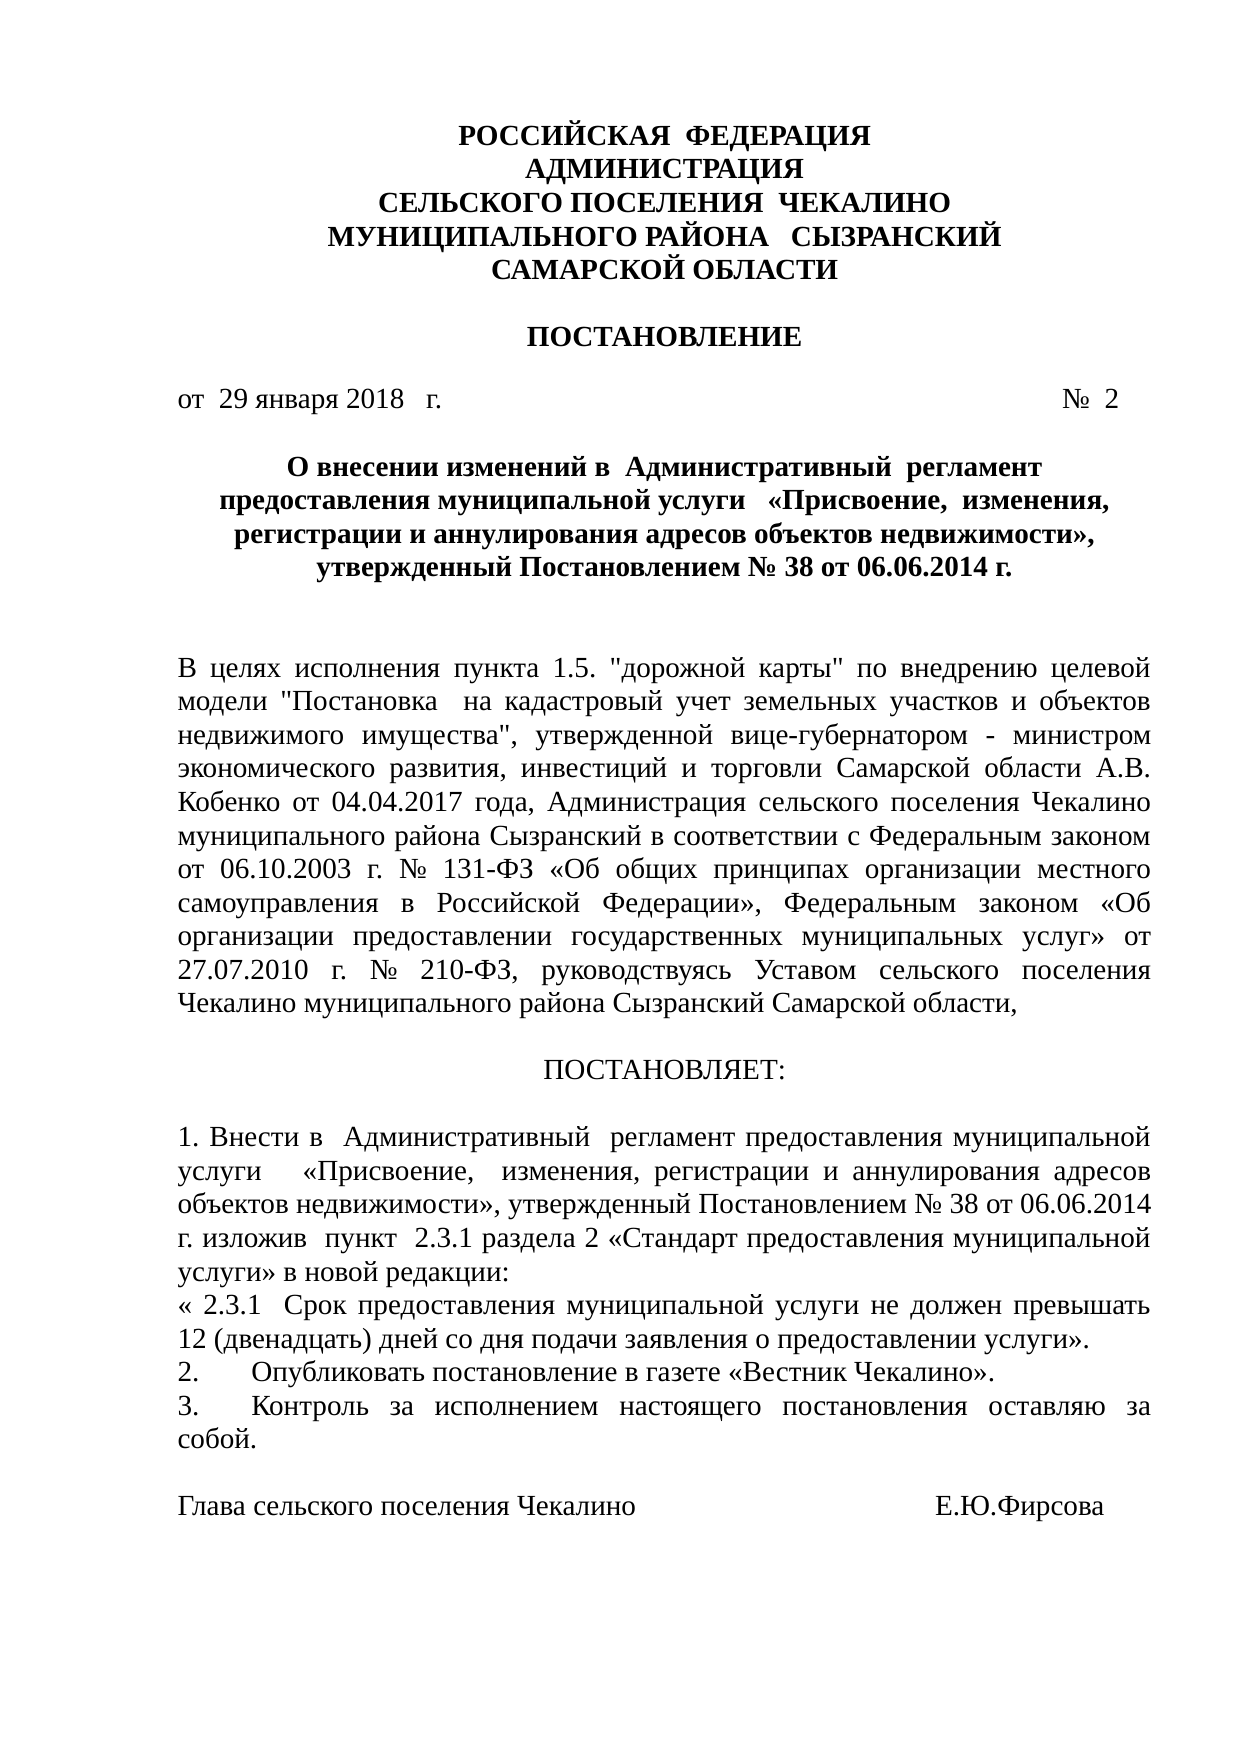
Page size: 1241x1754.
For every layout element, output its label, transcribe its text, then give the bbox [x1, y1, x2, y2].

text 1. Внести в Административный регламент предоставления муниципальной услуги «Присвоение, изменения, регистрации и аннулирования адресов объектов недвижимости», утвержденный Постановлением № 38 от 06.06.2014 г. изложив пункт 2.3.1 раздела 2 «Стандарт предоставления муниципальной услуги» в новой редакции: [177, 1119, 1152, 1287]
text СЕЛЬСКОГО ПОСЕЛЕНИЯ ЧЕКАЛИНО [177, 185, 1152, 219]
text МУНИЦИПАЛЬНОГО РАЙОНА СЫЗРАНСКИЙ [177, 219, 1152, 252]
text Глава сельского поселения Чекалино Е.Ю.Фирсова [177, 1488, 1152, 1522]
text ПОСТАНОВЛЕНИЕ [177, 319, 1152, 353]
text АДМИНИСТРАЦИЯ [177, 152, 1152, 185]
text 3. Контроль за исполнением настоящего постановления оставляю за собой. [177, 1388, 1152, 1455]
text от 29 января 2018 г. № 2 [177, 382, 1152, 415]
text « 2.3.1 Срок предоставления муниципальной услуги не должен превышать 12 (двенадцать) дней со дня подачи заявления о предоставлении услуги». [177, 1287, 1152, 1354]
text ПОСТАНОВЛЯЕТ: [177, 1052, 1152, 1086]
text О внесении изменений в Административный регламент предоставления муниципальной услуги «Присвоение, изменения, регистрации и аннулирования адресов объектов недвижимости», утвержденный Постановлением № 38 от 06.06.2014 г. [177, 449, 1152, 583]
text 2. Опубликовать постановление в газете «Вестник Чекалино». [177, 1354, 1152, 1388]
text В целях исполнения пункта 1.5. "дорожной карты" по внедрению целевой модели "Постановка на кадастровый учет земельных участков и объектов недвижимого имущества", утвержденной вице-губернатором - министром экономического развития, инвестиций и торговли Самарской области А.В. Кобенко от 04.04.2017 года, Администрация сельского поселения Чекалино муниципального района Сызранский в соответствии с Федеральным законом от 06.10.2003 г. № 131-ФЗ «Об общих принципах организации местного самоуправления в Российской Федерации», Федеральным законом «Об организации предоставлении государственных муниципальных услуг» от 27.07.2010 г. № 210-ФЗ, руководствуясь Уставом сельского поселения Чекалино муниципального района Сызранский Самарской области, [177, 650, 1152, 1019]
text САМАРСКОЙ ОБЛАСТИ [177, 252, 1152, 286]
text РОССИЙСКАЯ ФЕДЕРАЦИЯ [177, 118, 1152, 152]
